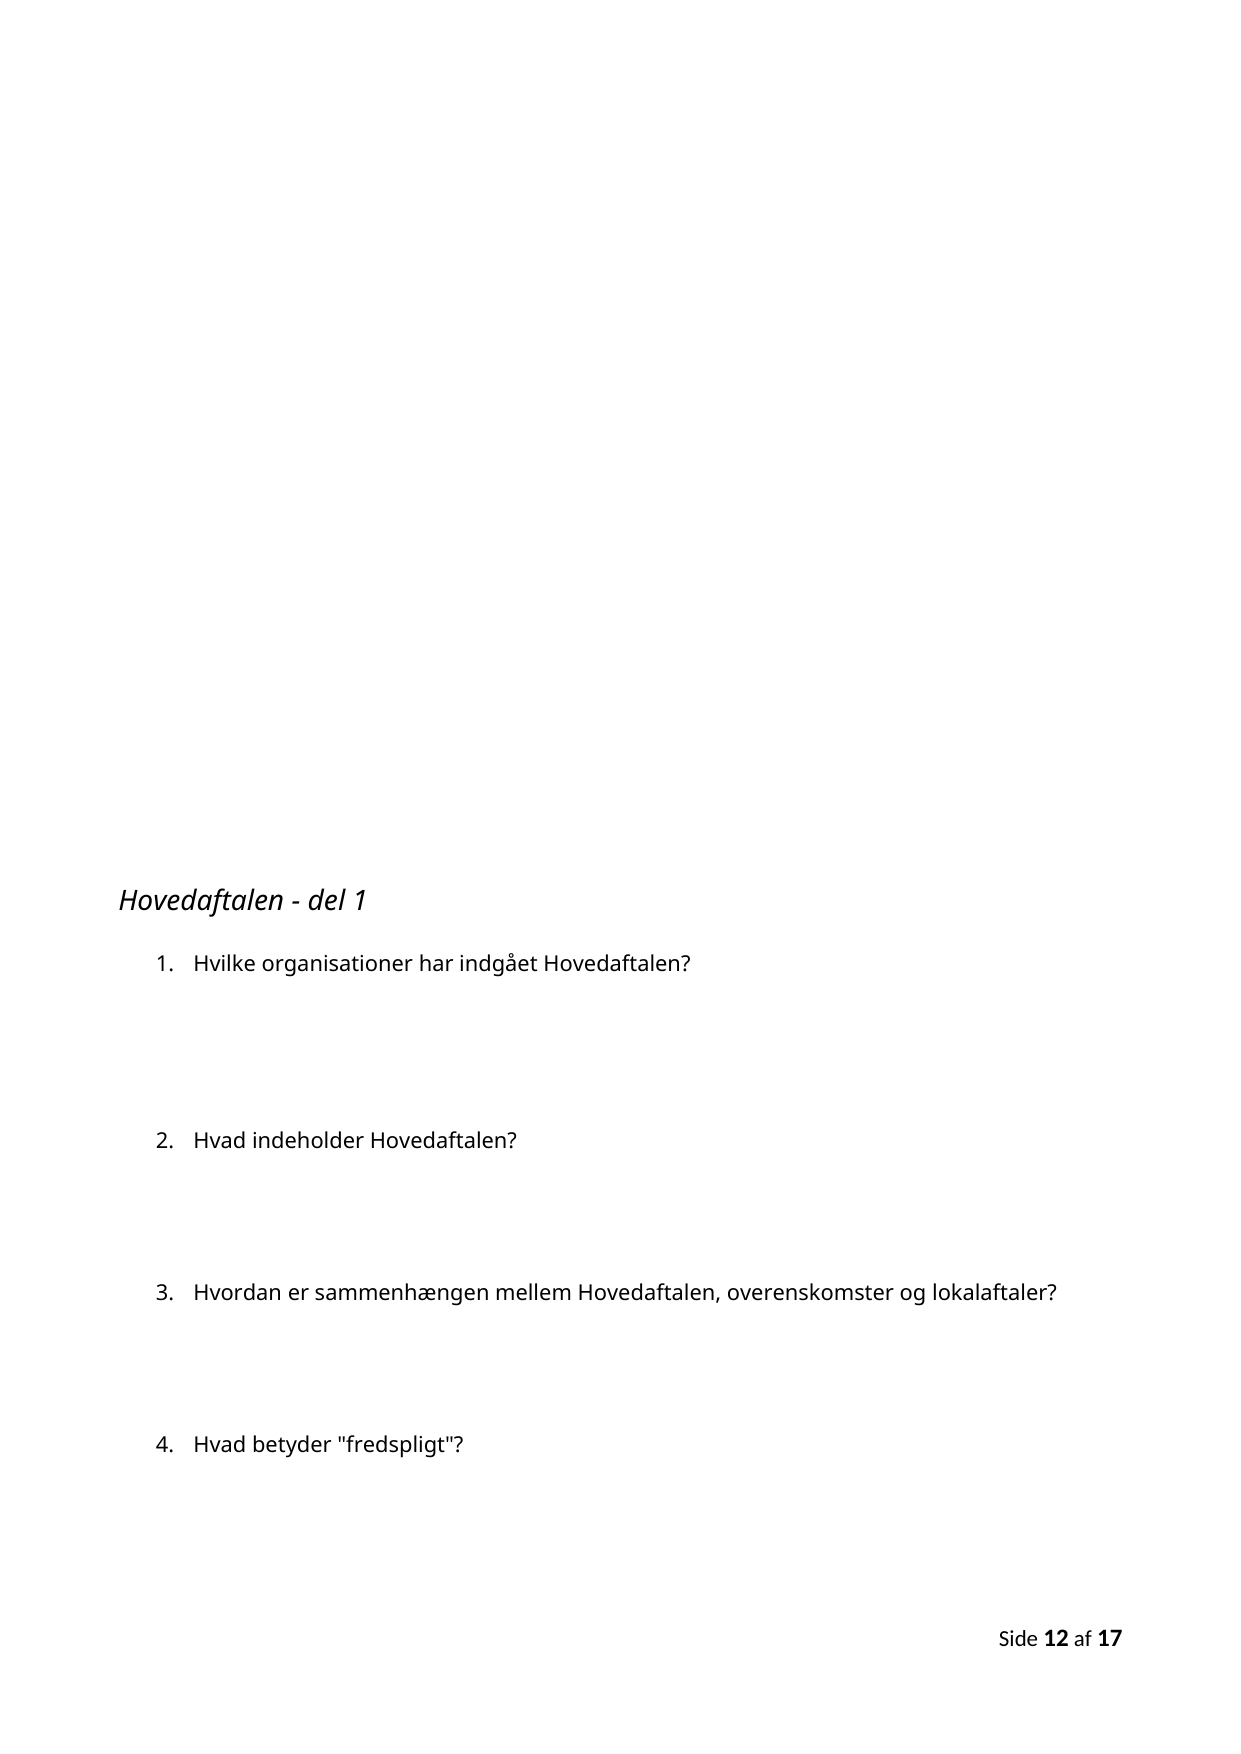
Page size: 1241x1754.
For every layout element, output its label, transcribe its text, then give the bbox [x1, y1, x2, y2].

list Hvordan er sammenhængen mellem Hovedaftalen, overenskomster og lokalaftaler? [156, 1277, 1122, 1307]
list Hvad betyder "fredspligt"? [156, 1429, 1122, 1459]
list Hvilke organisationer har indgået Hovedaftalen? [156, 948, 1122, 978]
subtitle Hovedaftalen - del 1 [118, 880, 1122, 919]
list Hvad indeholder Hovedaftalen? [156, 1125, 1122, 1154]
